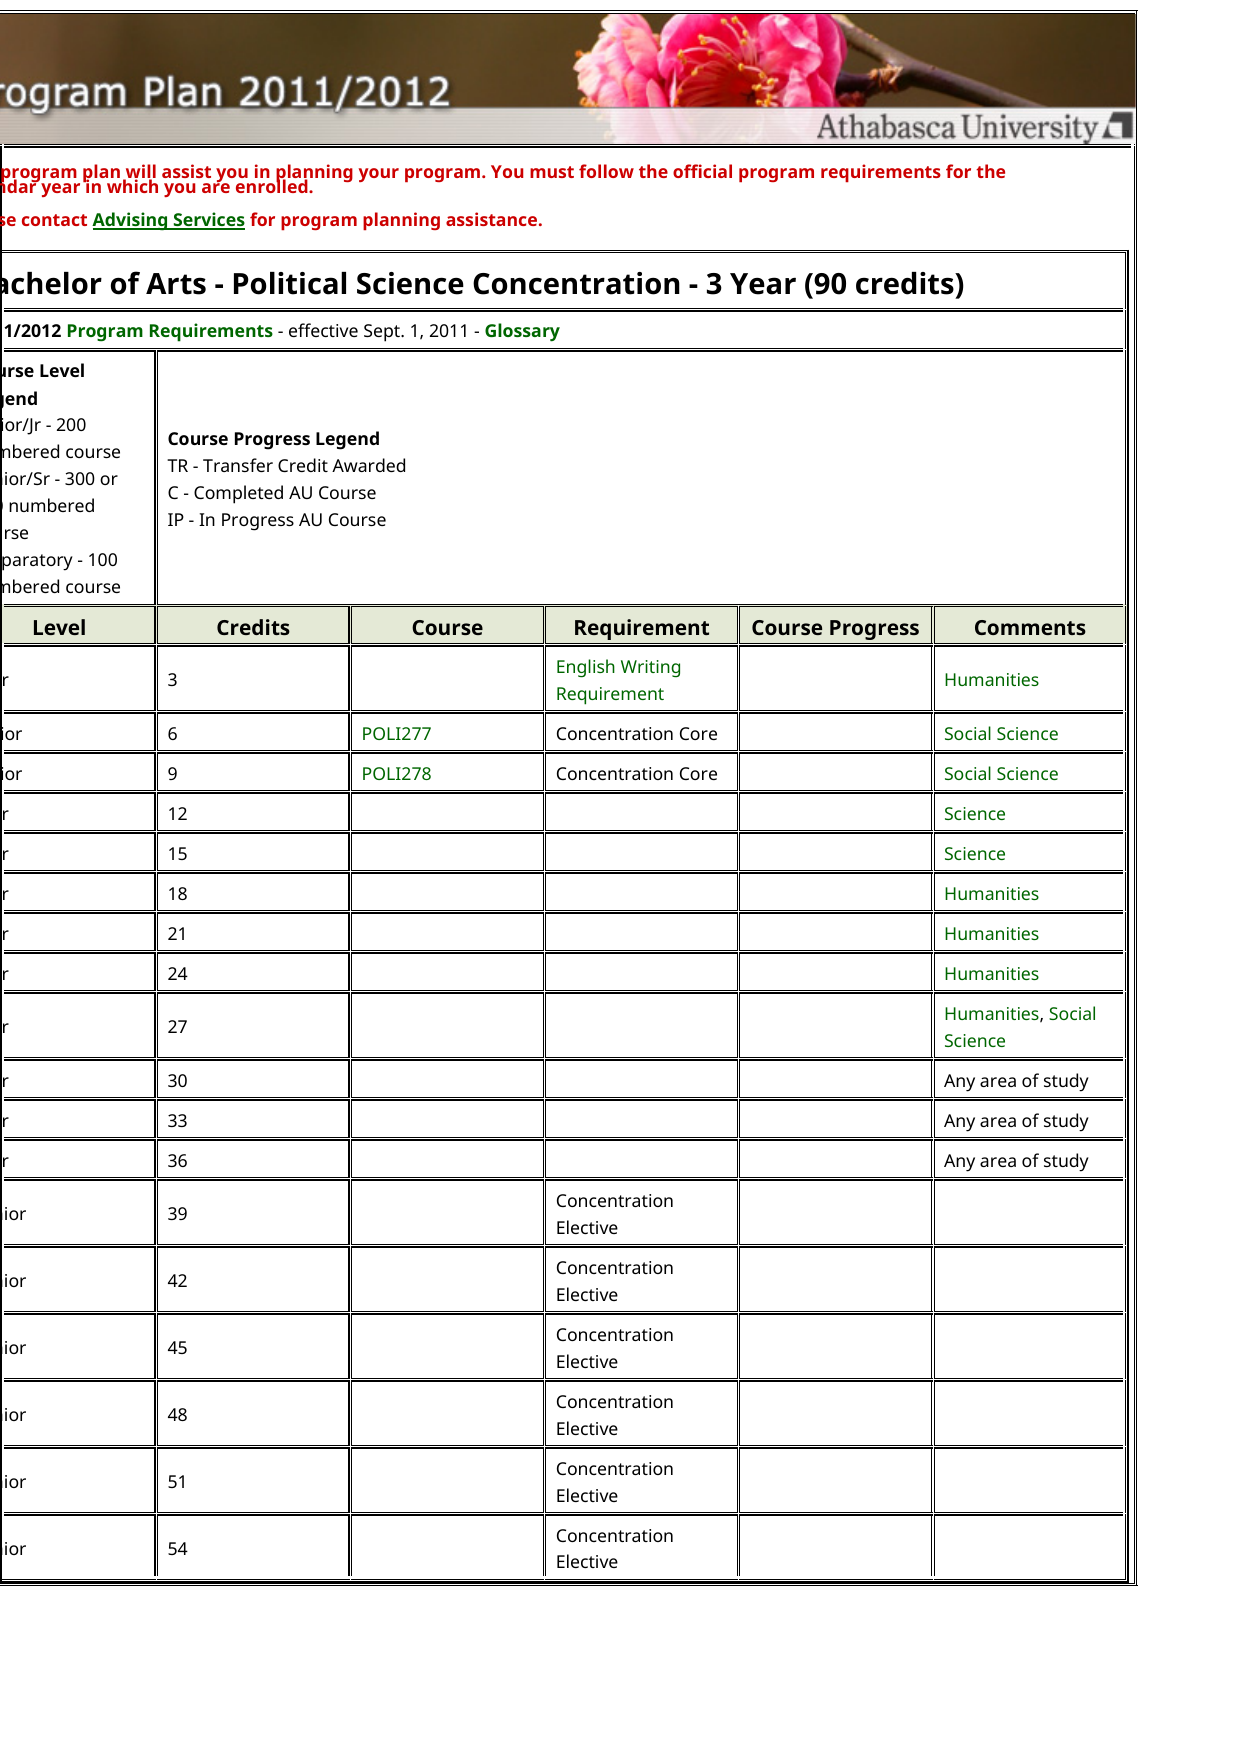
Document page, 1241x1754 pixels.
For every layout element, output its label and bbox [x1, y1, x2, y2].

table_cell [0, 144, 1136, 1582]
picture [0, 14, 1136, 144]
